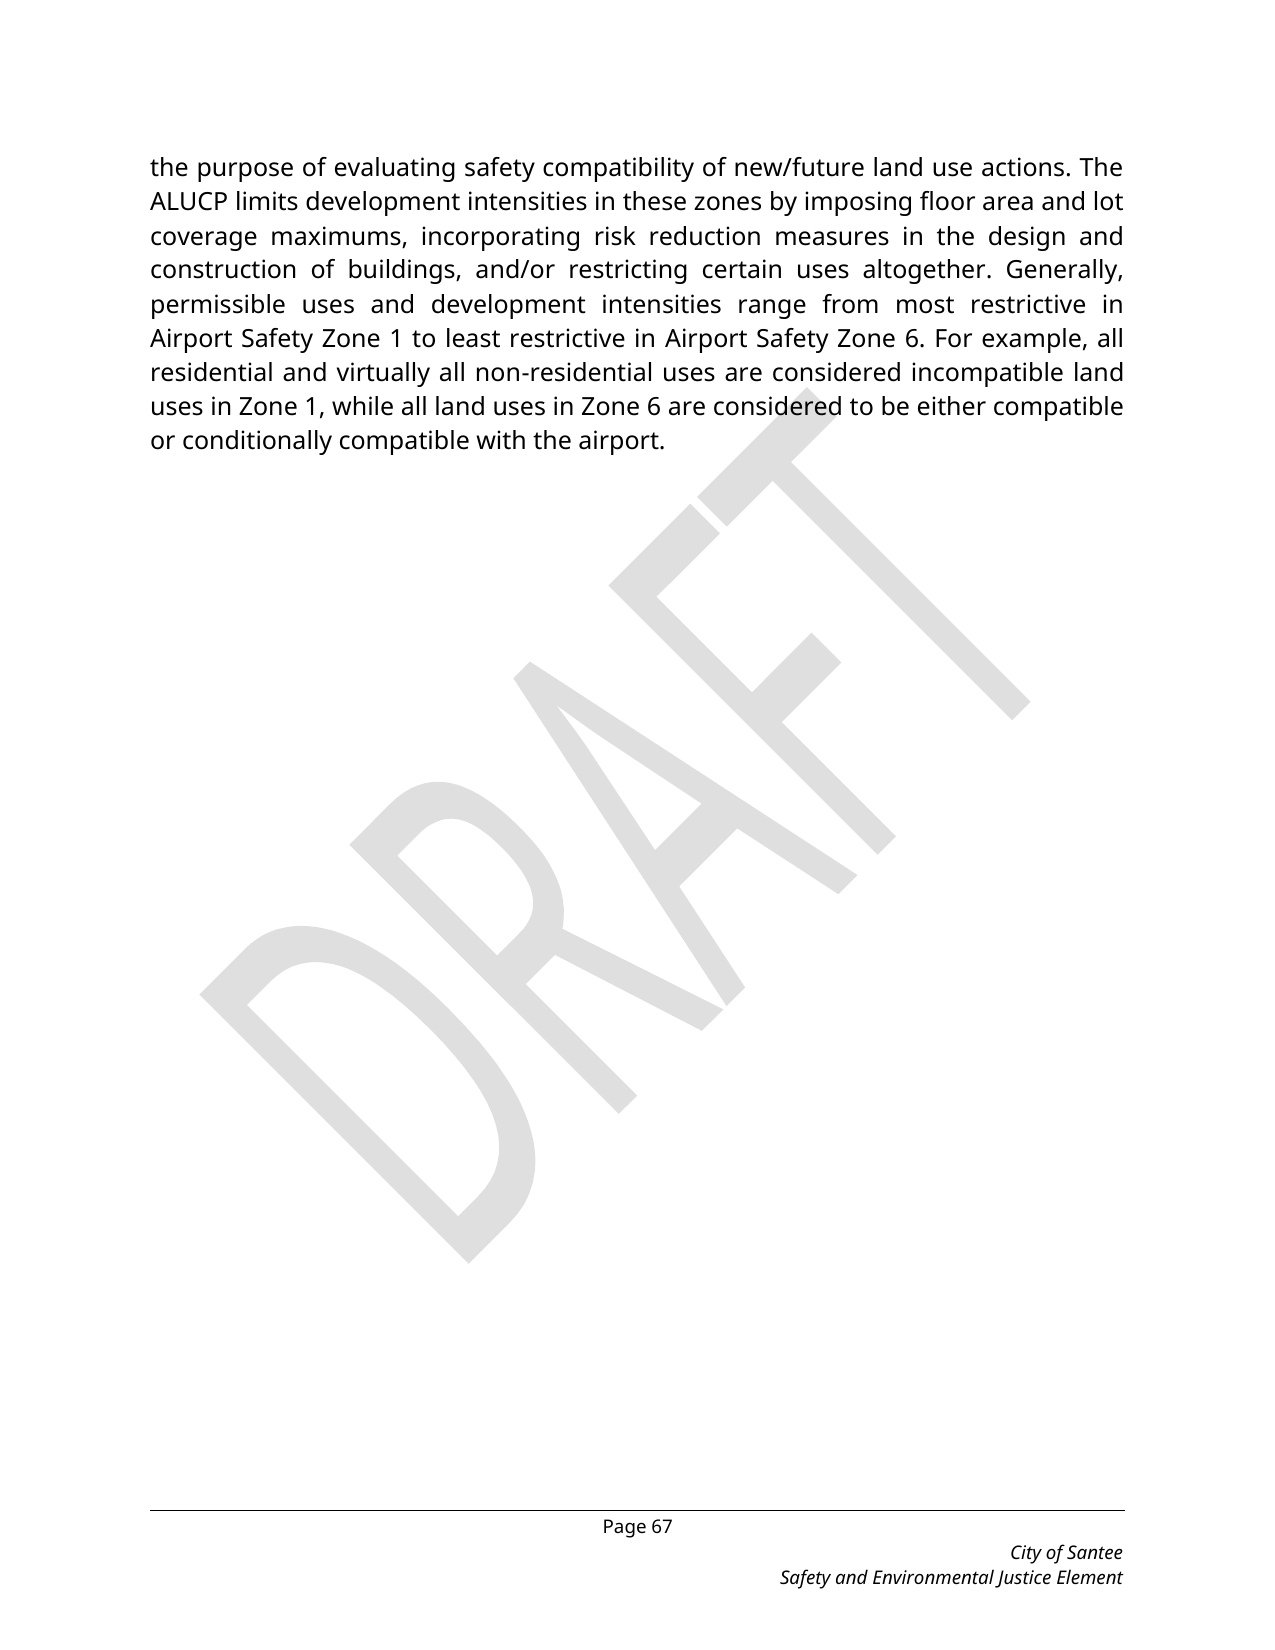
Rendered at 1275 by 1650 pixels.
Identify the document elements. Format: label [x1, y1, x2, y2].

text [150, 150, 1125, 457]
